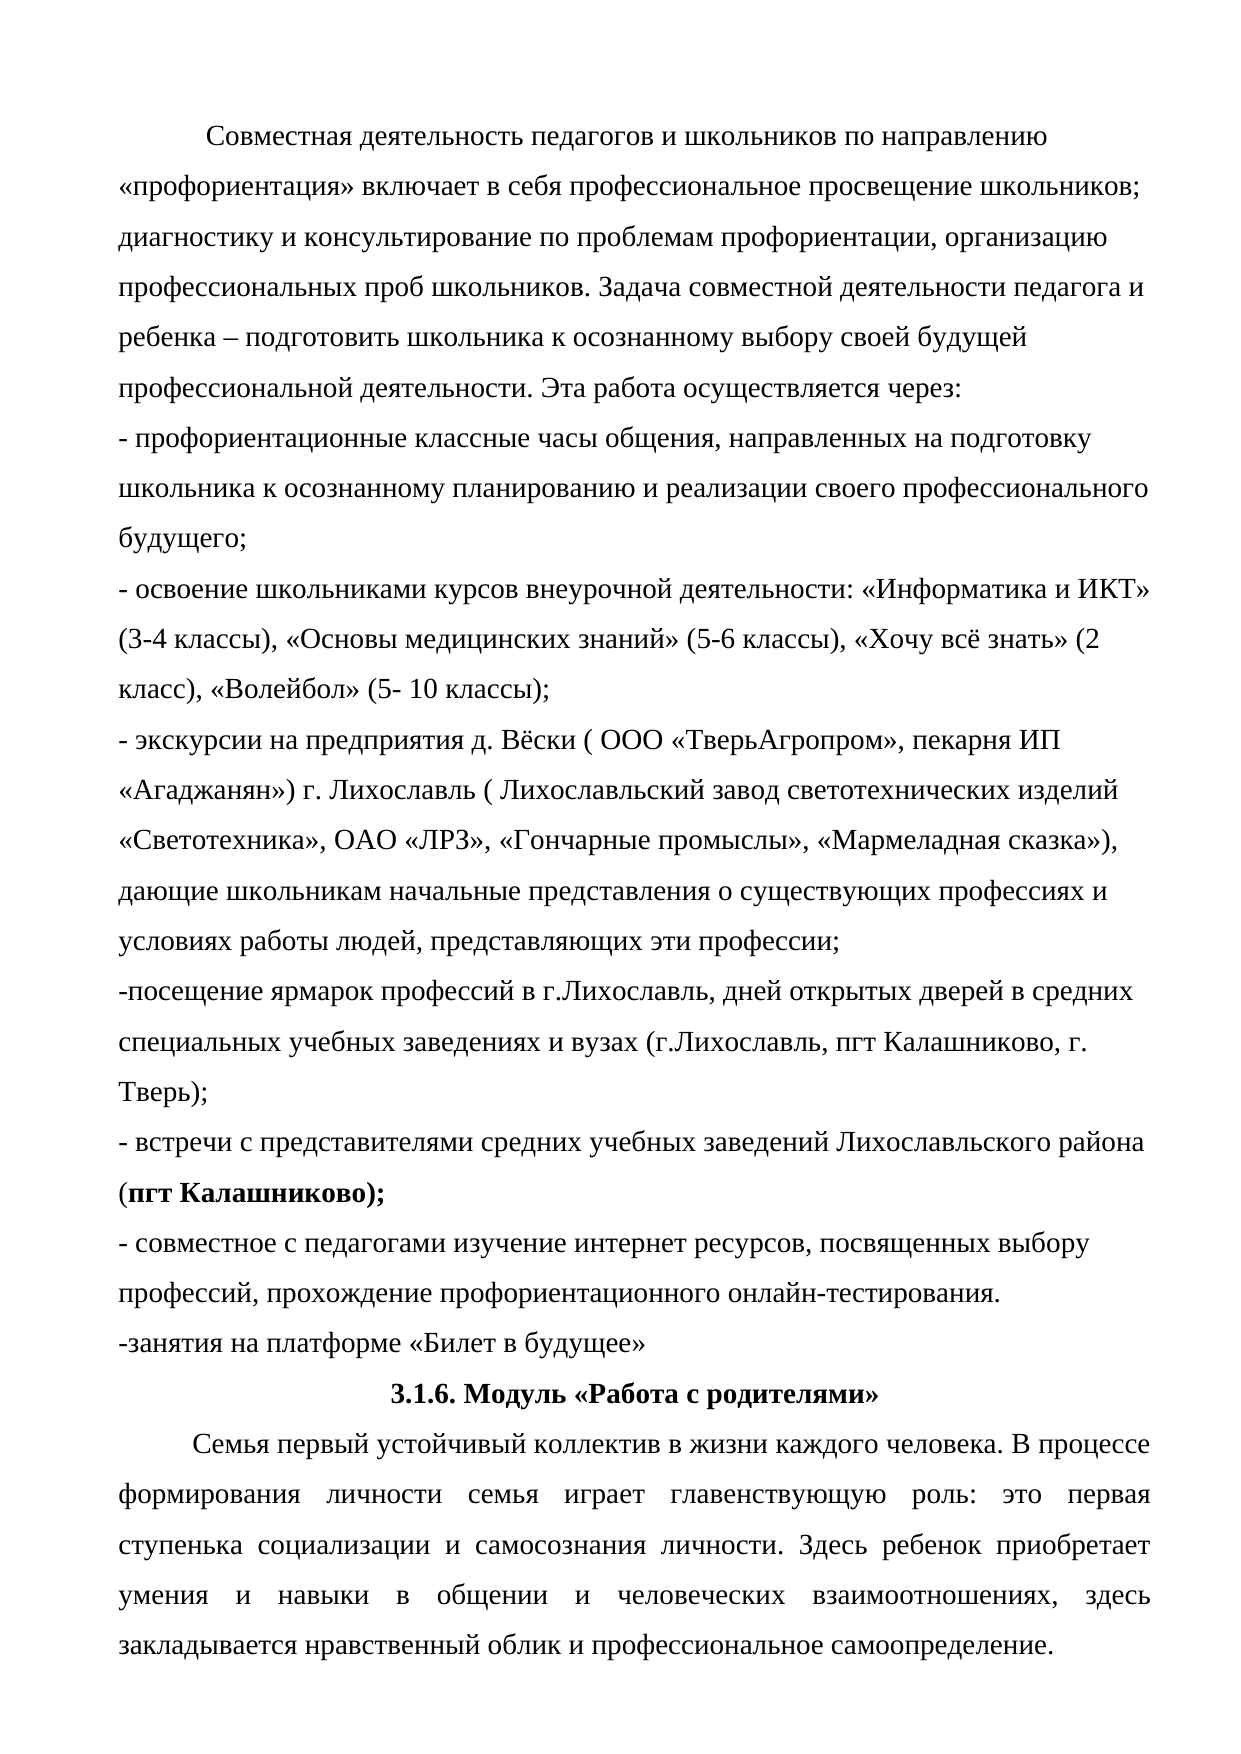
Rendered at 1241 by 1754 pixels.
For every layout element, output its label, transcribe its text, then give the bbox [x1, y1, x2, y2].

text - экскурсии на предприятия д. Вёски ( ООО «ТверьАгропром», пекарня ИП «Агаджанян») г. Лихославль ( Лихославльский завод светотехнических изделий «Светотехника», ОАО «ЛРЗ», «Гончарные промыслы», «Мармеладная сказка»), дающие школьникам начальные представления о существующих профессиях и условиях работы людей, представляющих эти профессии; [118, 722, 1152, 957]
text 3.1.6. Модуль «Работа с родителями» [118, 1376, 1152, 1409]
text Совместная деятельность педагогов и школьников по направлению «профориентация» включает в себя профессиональное просвещение школьников; диагностику и консультирование по проблемам профориентации, организацию профессиональных проб школьников. Задача совместной деятельности педагога и ребенка – подготовить школьника к осознанному выбору своей будущей профессиональной деятельности. Эта работа осуществляется через: [118, 118, 1152, 403]
text - профориентационные классные часы общения, направленных на подготовку школьника к осознанному планированию и реализации своего профессионального будущего; [118, 420, 1152, 554]
text -занятия на платформе «Билет в будущее» [118, 1326, 1152, 1359]
text - освоение школьниками курсов внеурочной деятельности: «Информатика и ИКТ» (3-4 классы), «Основы медицинских знаний» (5-6 классы), «Хочу всё знать» (2 класс), «Волейбол» (5- 10 классы); [118, 571, 1152, 705]
text Семья первый устойчивый коллектив в жизни каждого человека. В процессе формирования личности семья играет главенствующую роль: это первая ступенька социализации и самосознания личности. Здесь ребенок приобретает умения и навыки в общении и человеческих взаимоотношениях, здесь закладывается нравственный облик и профессиональное самоопределение. [118, 1426, 1152, 1661]
text - встречи с представителями средних учебных заведений Лихославльского района (пгт Калашниково); [118, 1124, 1152, 1208]
text -посещение ярмарок профессий в г.Лихославль, дней открытых дверей в средних специальных учебных заведениях и вузах (г.Лихославль, пгт Калашниково, г. Тверь); [118, 973, 1152, 1108]
text - совместное с педагогами изучение интернет ресурсов, посвященных выбору профессий, прохождение профориентационного онлайн-тестирования. [118, 1225, 1152, 1309]
